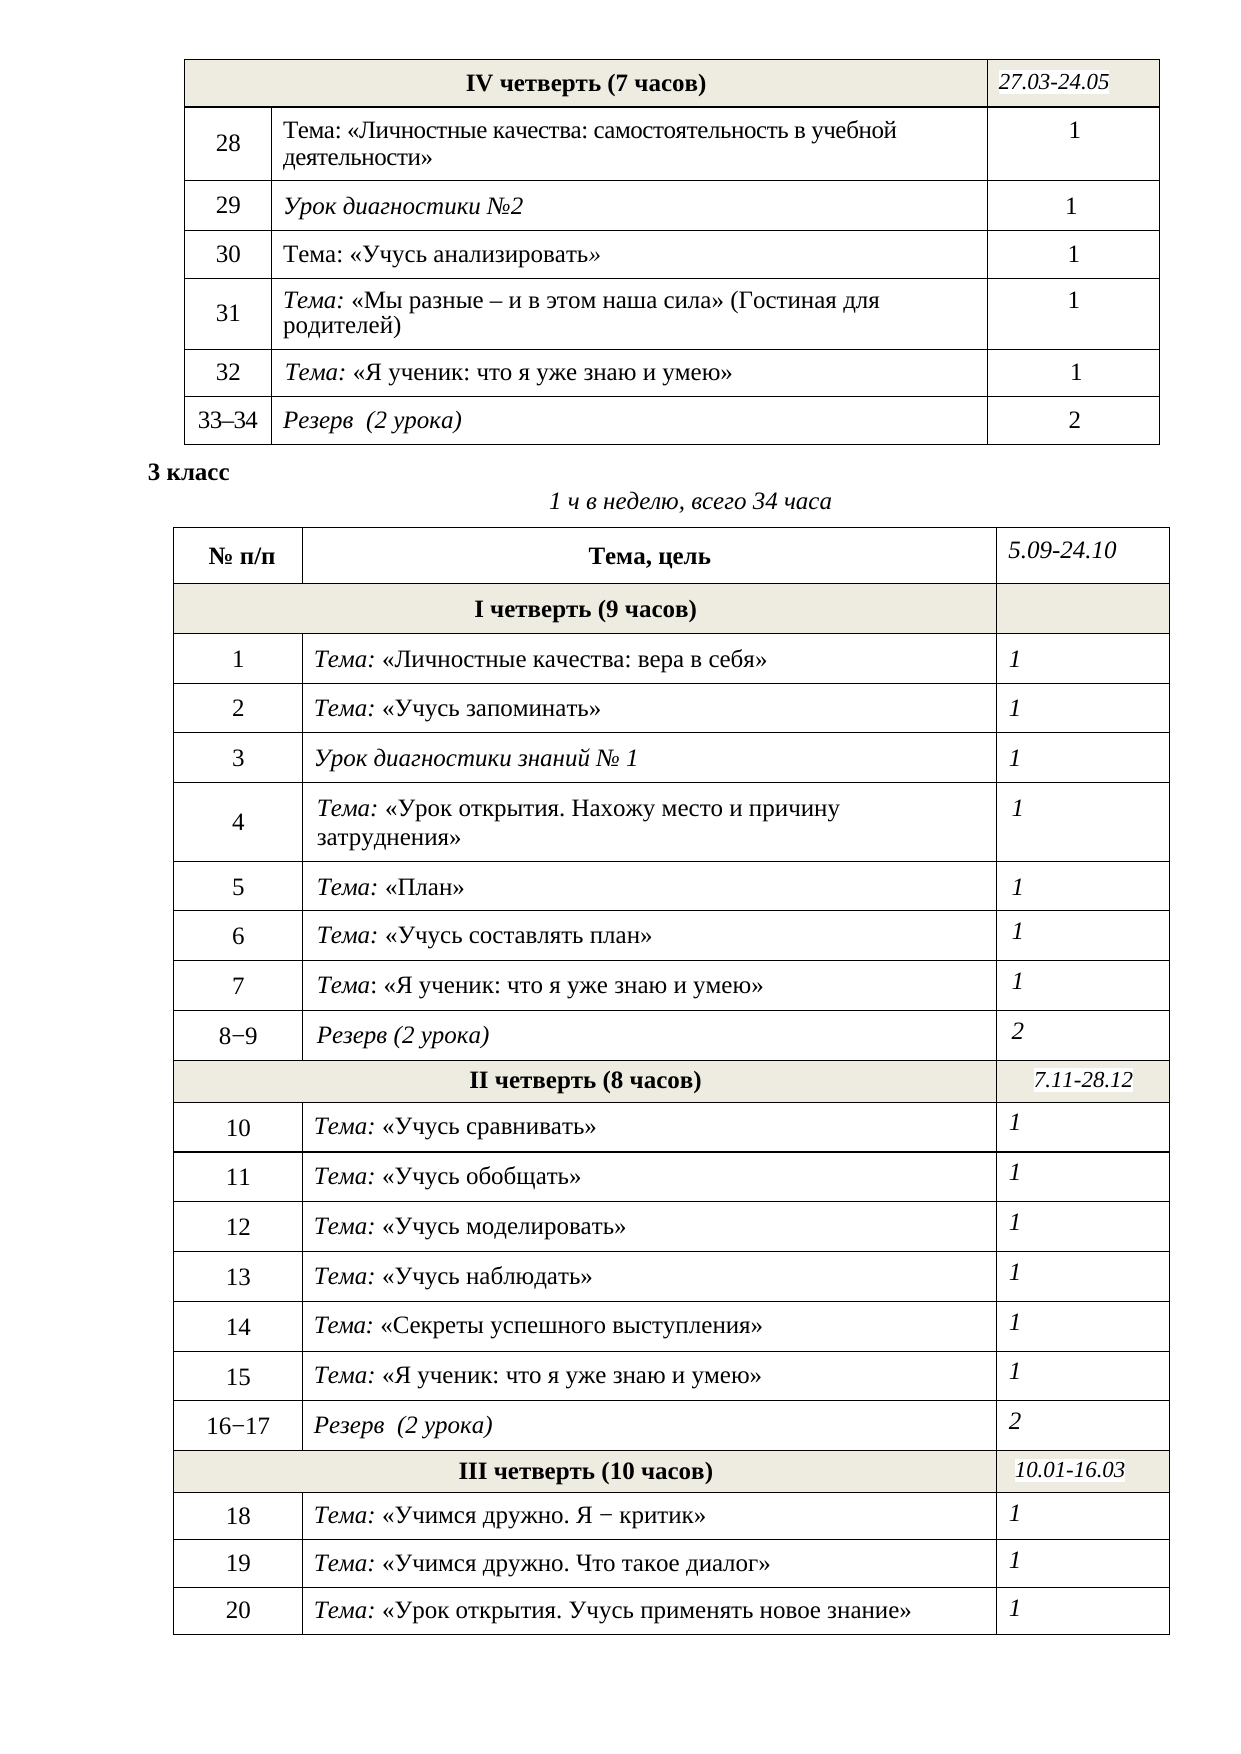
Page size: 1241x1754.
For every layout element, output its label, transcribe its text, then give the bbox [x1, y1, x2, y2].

table_cell 7 [174, 961, 302, 1010]
table_cell 1 [997, 1352, 1169, 1400]
table_cell 16−17 [174, 1401, 302, 1450]
table_cell Тема: «Учусь составлять план» [303, 911, 996, 960]
text 1 ч в неделю, всего 34 часа [148, 486, 1196, 514]
table_cell 31 [185, 279, 271, 349]
table_cell 1 [997, 1202, 1169, 1251]
table_cell Тема: «Учусь анализировать» [272, 231, 987, 277]
table_cell 8−9 [174, 1011, 302, 1060]
table_cell 1 [997, 783, 1169, 861]
table_cell 33–34 [185, 397, 271, 443]
table_cell 12 [174, 1202, 302, 1251]
table_cell 2 [174, 684, 302, 732]
table_cell 27.03-24.05 [988, 60, 1159, 106]
table_cell 11 [174, 1153, 302, 1201]
table_cell 5 [174, 862, 302, 910]
table_cell 30 [185, 231, 271, 277]
table_cell 10.01-16.03 [997, 1451, 1169, 1492]
table_cell 29 [185, 181, 271, 230]
table_cell 15 [174, 1352, 302, 1400]
table_cell Тема: «Учимся дружно. Я − критик» [303, 1493, 996, 1539]
table_cell 2 [997, 1401, 1169, 1450]
table_cell 1 [997, 1153, 1169, 1201]
table_cell IV четверть (7 часов) [185, 60, 987, 106]
table_cell Тема: «Личностные качества: вера в себя» [303, 634, 996, 682]
table_cell 2 [997, 1011, 1169, 1060]
table_cell 1 [988, 279, 1159, 349]
table_cell 7.11-28.12 [997, 1061, 1169, 1102]
table_cell Резерв (2 урока) [303, 1011, 996, 1060]
table_cell Резерв (2 урока) [272, 397, 987, 443]
table_cell Резерв (2 урока) [303, 1401, 996, 1450]
table_cell 1 [997, 1302, 1169, 1351]
table_cell [997, 584, 1169, 633]
table_cell Тема: «Учусь сравнивать» [303, 1103, 996, 1151]
table_cell 1 [997, 1588, 1169, 1634]
table_cell 18 [174, 1493, 302, 1539]
table_cell 6 [174, 911, 302, 960]
table_cell Тема: «Учимся дружно. Что такое диалог» [303, 1540, 996, 1587]
table_cell 1 [997, 961, 1169, 1010]
table_cell 1 [988, 231, 1159, 277]
table_cell 1 [997, 1103, 1169, 1151]
table_cell 1 [997, 634, 1169, 682]
table_cell 20 [174, 1588, 302, 1634]
table_cell 1 [988, 108, 1159, 180]
table_cell 1 [997, 1540, 1169, 1587]
table_cell Тема: «Учусь моделировать» [303, 1202, 996, 1251]
table_cell 3 [174, 733, 302, 782]
table_header 5.09-24.10 [997, 528, 1169, 583]
table_cell Урок диагностики №2 [272, 181, 987, 230]
table_cell 1 [997, 1252, 1169, 1301]
table_cell 1 [997, 733, 1169, 782]
table_cell I четверть (9 часов) [174, 584, 996, 633]
table_cell 14 [174, 1302, 302, 1351]
table_cell Тема: «Мы разные – и в этом наша сила» (Гостиная для родителей) [272, 279, 987, 349]
table_cell 32 [185, 350, 271, 396]
table_cell 1 [997, 911, 1169, 960]
table_cell Тема: «Учусь обобщать» [303, 1153, 996, 1201]
table_cell Тема: «Секреты успешного выступления» [303, 1302, 996, 1351]
table_cell III четверть (10 часов) [174, 1451, 996, 1492]
table_cell 1 [988, 181, 1159, 230]
table_cell 4 [174, 783, 302, 861]
table_cell 13 [174, 1252, 302, 1301]
table_cell Тема: «Учусь наблюдать» [303, 1252, 996, 1301]
table_cell II четверть (8 часов) [174, 1061, 996, 1102]
table_cell 1 [997, 1493, 1169, 1539]
table_cell Урок диагностики знаний № 1 [303, 733, 996, 782]
table_cell 19 [174, 1540, 302, 1587]
table_cell 2 [988, 397, 1159, 443]
table_cell 28 [185, 108, 271, 180]
text 3 класс [148, 457, 1196, 486]
table_cell Тема: «Личностные качества: самостоятельность в учебной деятельности» [272, 108, 987, 180]
table_cell 10 [174, 1103, 302, 1151]
table_cell Тема: «План» [303, 862, 996, 910]
table_header № п/п [174, 528, 302, 583]
table_cell Тема: «Я ученик: что я уже знаю и умею» [303, 1352, 996, 1400]
table_cell 1 [988, 350, 1159, 396]
table_cell Тема: «Я ученик: что я уже знаю и умею» [272, 350, 987, 396]
table_cell Тема: «Урок открытия. Нахожу место и причину затруднения» [303, 783, 996, 861]
table_cell 1 [997, 684, 1169, 732]
table_cell 1 [174, 634, 302, 682]
table_cell Тема: «Урок открытия. Учусь применять новое знание» [303, 1588, 996, 1634]
table_header Тема, цель [303, 528, 996, 583]
table_cell 1 [997, 862, 1169, 910]
table_cell Тема: «Учусь запоминать» [303, 684, 996, 732]
table_cell Тема: «Я ученик: что я уже знаю и умею» [303, 961, 996, 1010]
